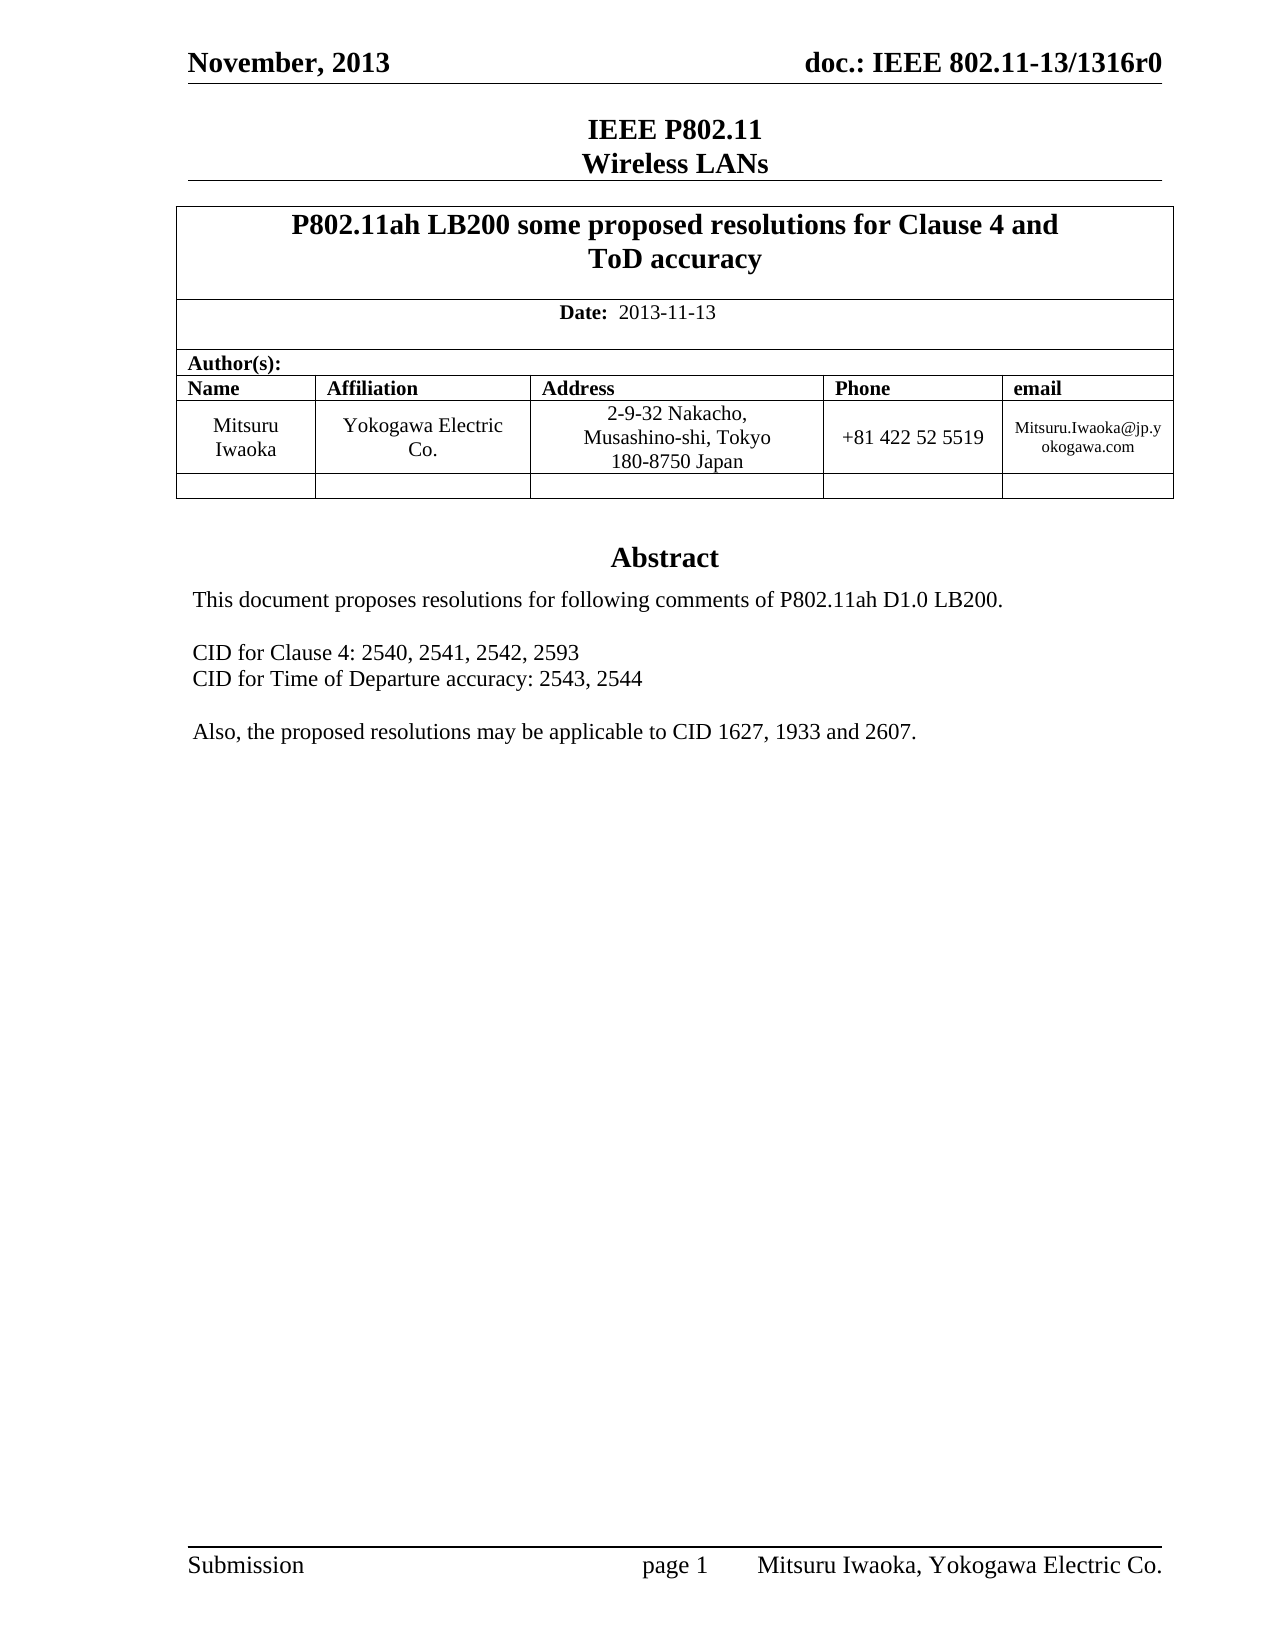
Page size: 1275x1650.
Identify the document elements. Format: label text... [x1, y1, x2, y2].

table_cell Yokogawa Electric Co. [316, 401, 530, 473]
table_cell email [1003, 376, 1173, 399]
table_cell Mitsuru Iwaoka [177, 401, 315, 473]
table_header P802.11ah LB200 some proposed resolutions for Clause 4 and ToD accuracy [177, 207, 1173, 299]
text IEEE P802.11 Wireless LANs [187, 112, 1162, 181]
table_cell [1003, 474, 1173, 498]
table_cell [177, 474, 315, 498]
table_cell [316, 474, 530, 498]
table_cell Phone [824, 376, 1002, 399]
table_cell 2-9-32 Nakacho, Musashino-shi, Tokyo 180-8750 Japan [531, 401, 823, 473]
table_cell +81 422 52 5519 [824, 401, 1002, 473]
table_cell Date: 2013-11-13 [177, 300, 1173, 349]
table_cell Mitsuru.Iwaoka@jp.yokogawa.com [1003, 401, 1173, 473]
table_cell Name [177, 376, 315, 399]
table_cell [531, 474, 823, 498]
table_cell Affiliation [316, 376, 530, 399]
table_cell Address [531, 376, 823, 399]
table_cell Author(s): [177, 350, 1173, 374]
table_cell [824, 474, 1002, 498]
